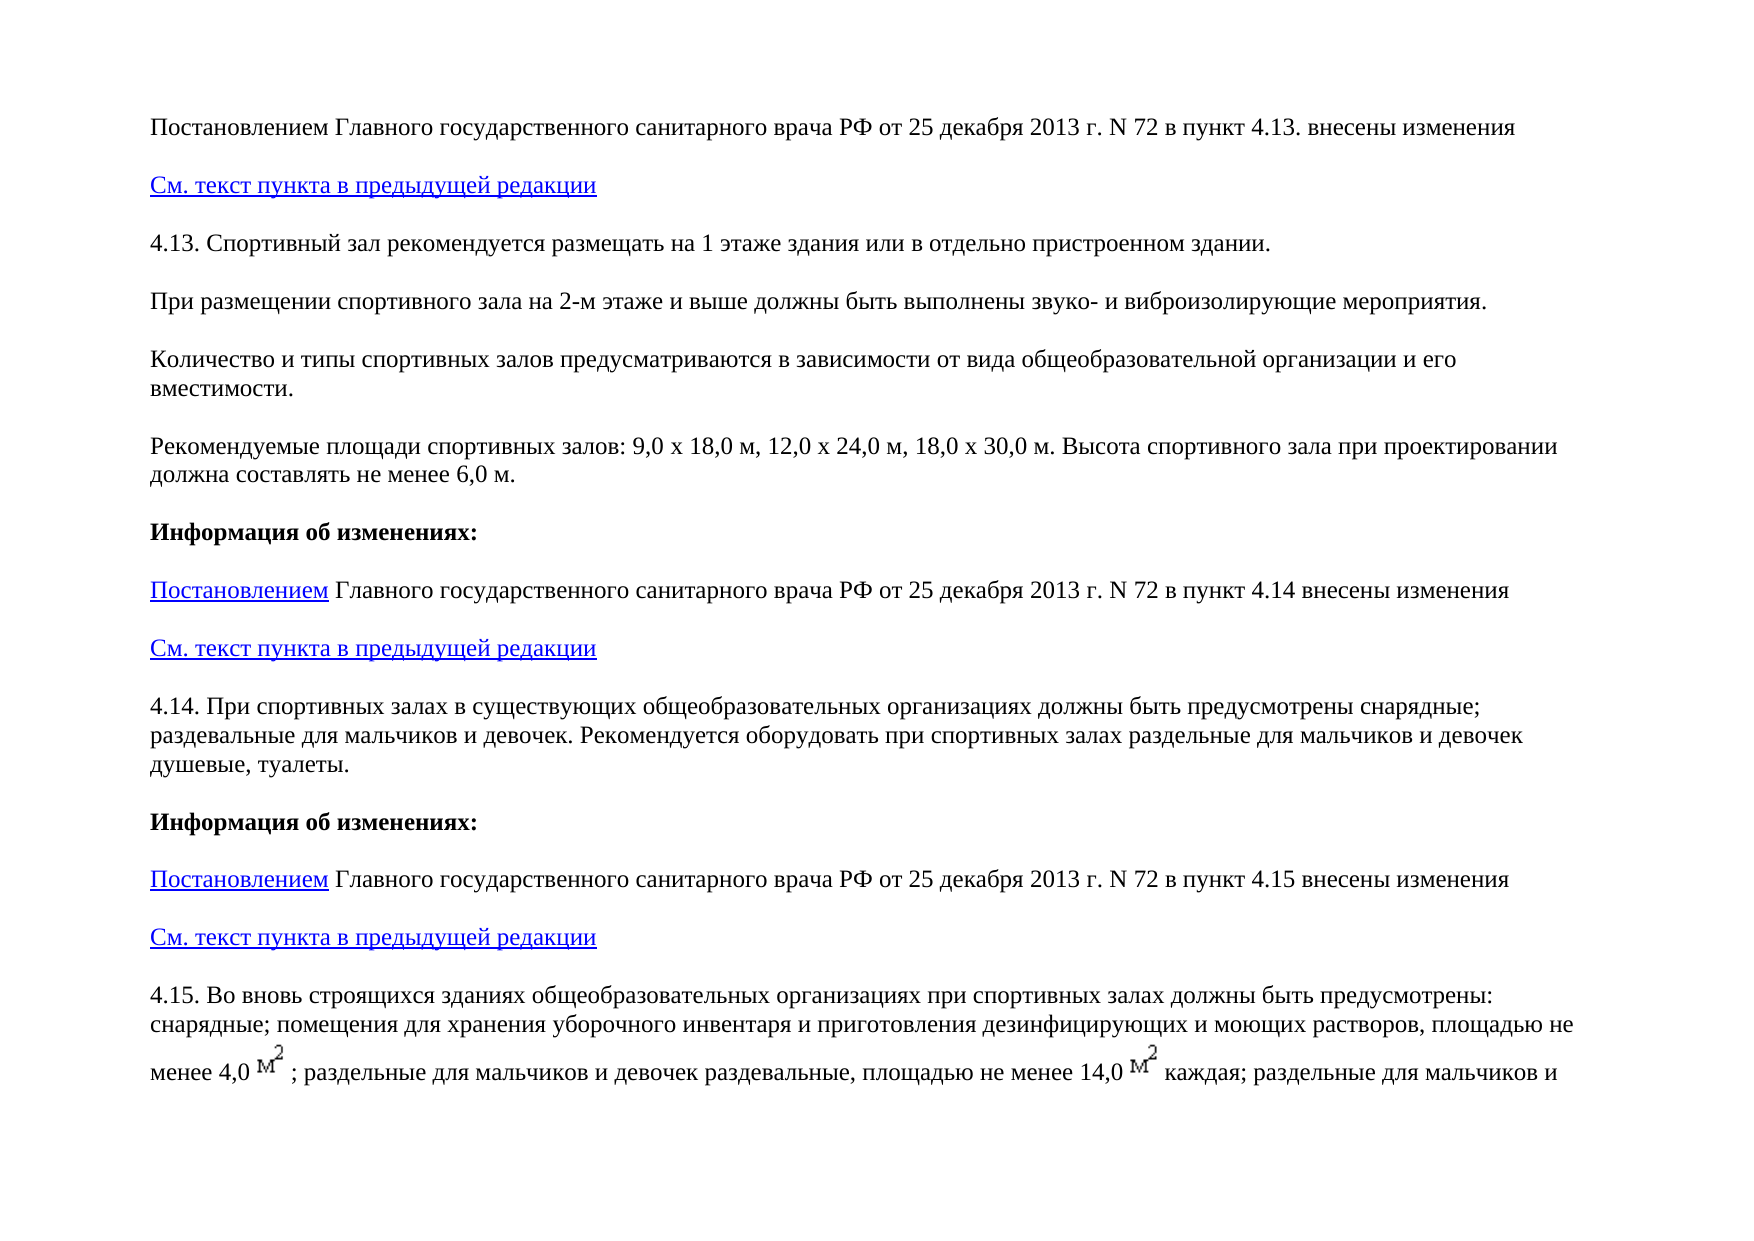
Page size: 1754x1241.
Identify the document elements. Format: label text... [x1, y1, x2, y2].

text Постановлением Главного государственного санитарного врача РФ от 25 декабря 2013 г. N 72 в пункт 4.13. внесены изменения [150, 112, 1604, 141]
picture [1129, 1037, 1165, 1081]
picture [256, 1037, 291, 1081]
text Рекомендуемые площади спортивных залов: 9,0 х 18,0 м, 12,0 х 24,0 м, 18,0 х 30,0 м. Высота спортивного зала при проектировании должна составлять не менее 6,0 м. [150, 431, 1604, 488]
text См. текст пункта в предыдущей редакции [150, 922, 1604, 951]
text См. текст пункта в предыдущей редакции [150, 633, 1604, 662]
text При размещении спортивного зала на 2-м этаже и выше должны быть выполнены звуко- и виброизолирующие мероприятия. [150, 286, 1604, 315]
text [150, 980, 1604, 1086]
text Информация об изменениях: [150, 517, 1604, 546]
text Постановлением Главного государственного санитарного врача РФ от 25 декабря 2013 г. N 72 в пункт 4.14 внесены изменения [150, 575, 1604, 604]
text 4.14. При спортивных залах в существующих общеобразовательных организациях должны быть предусмотрены снарядные; раздевальные для мальчиков и девочек. Рекомендуется оборудовать при спортивных залах раздельные для мальчиков и девочек душевые, туалеты. [150, 691, 1604, 777]
text См. текст пункта в предыдущей редакции [150, 170, 1604, 199]
text Информация об изменениях: [150, 807, 1604, 835]
text Количество и типы спортивных залов предусматриваются в зависимости от вида общеобразовательной организации и его вместимости. [150, 344, 1604, 402]
text Постановлением Главного государственного санитарного врача РФ от 25 декабря 2013 г. N 72 в пункт 4.15 внесены изменения [150, 864, 1604, 893]
text 4.13. Спортивный зал рекомендуется размещать на 1 этаже здания или в отдельно пристроенном здании. [150, 228, 1604, 257]
